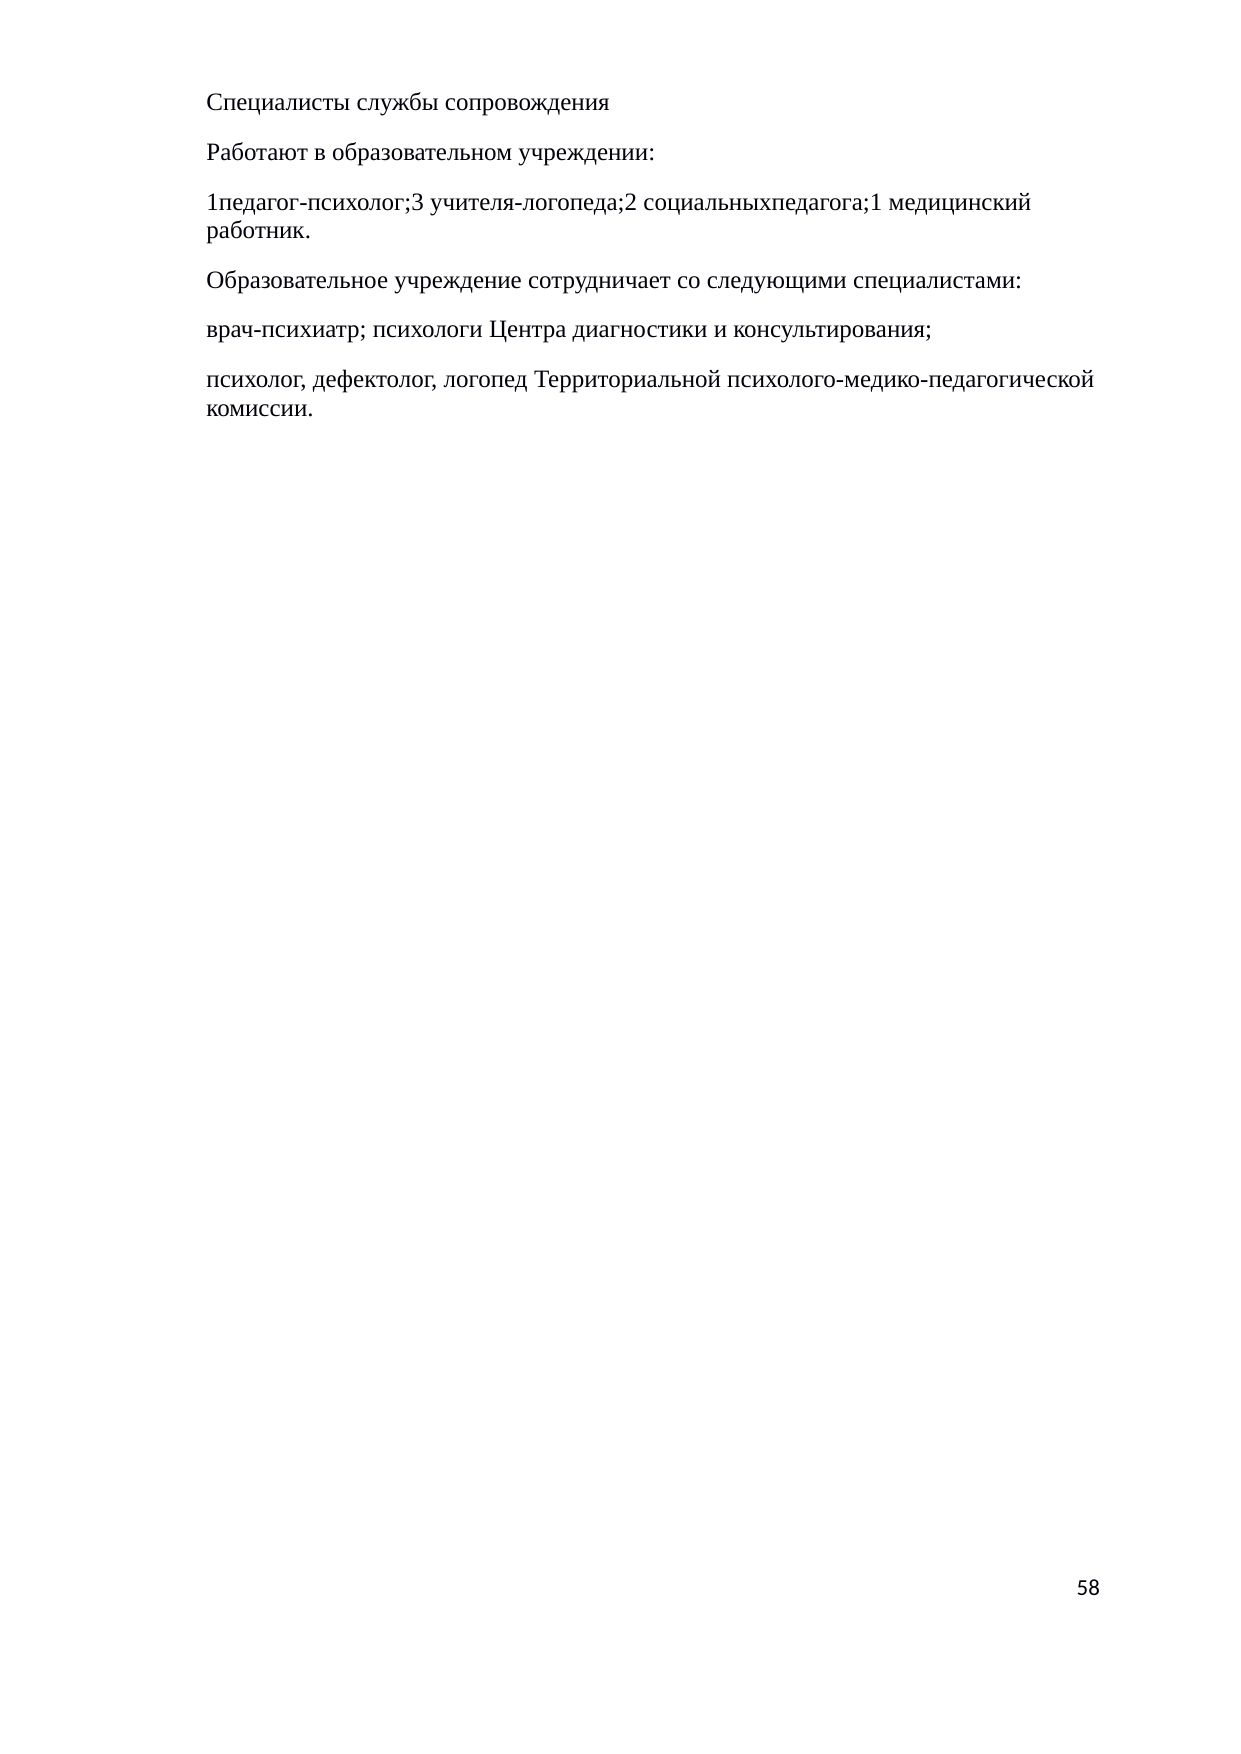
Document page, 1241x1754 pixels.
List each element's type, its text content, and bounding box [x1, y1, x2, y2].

text врач-психиатр; психологи Центра диагностики и консультирования; [206, 314, 1099, 343]
text Образовательное учреждение сотрудничает со следующими специалистами: [206, 265, 1099, 294]
text 1педагог-психолог;3 учителя-логопеда;2 социальныхпедагога;1 медицинский работник. [206, 187, 1099, 244]
text психолог, дефектолог, логопед Территориальной психолого-медико-педагогической комиссии. [206, 364, 1099, 422]
text Работают в образовательном учреждении: [206, 137, 1099, 166]
text Специалисты службы сопровождения [206, 87, 1099, 116]
